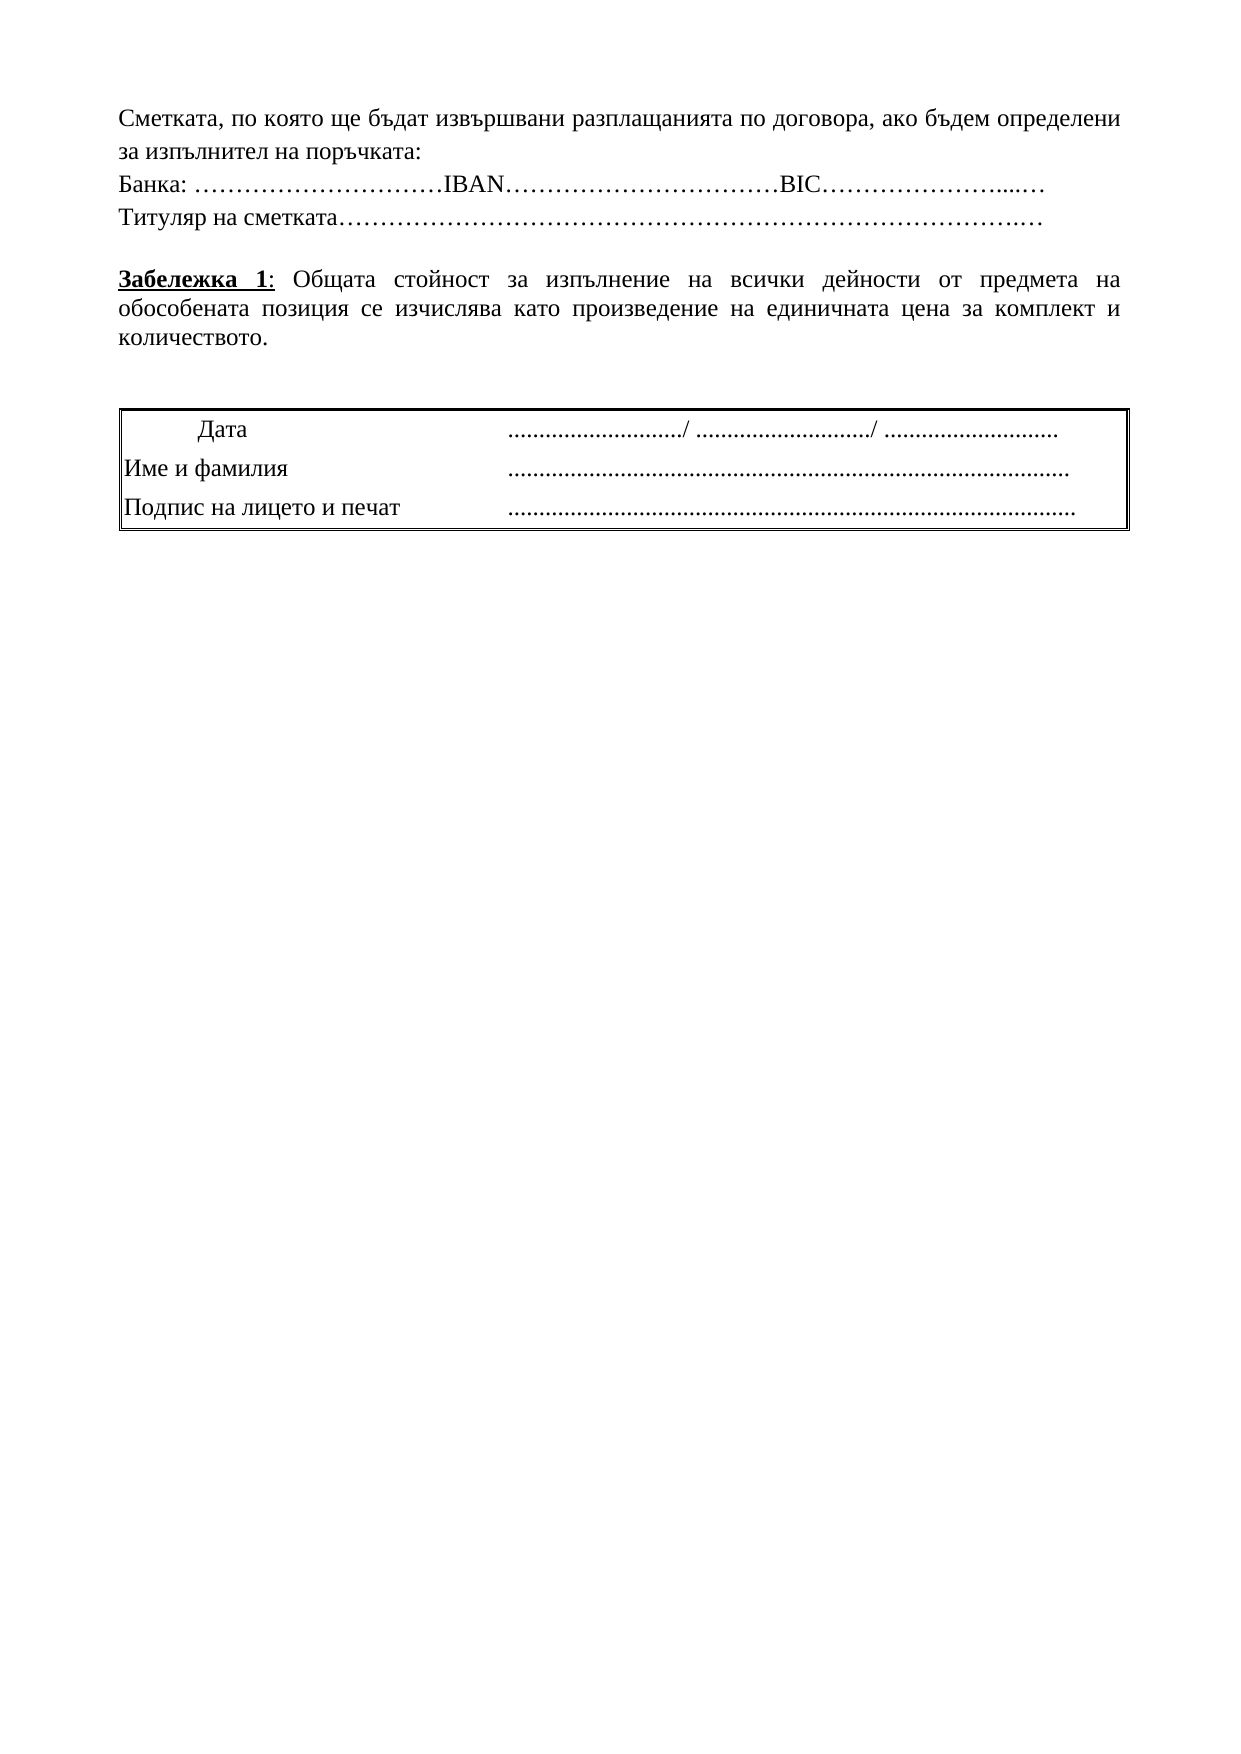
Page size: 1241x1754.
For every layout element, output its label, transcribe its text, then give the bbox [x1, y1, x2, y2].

table_header Дата [122, 411, 504, 450]
text Сметката, по която ще бъдат извършвани разплащанията по договора, ако бъдем определени за изпълнител на поръчката: [118, 103, 1122, 165]
table_cell Подпис на лицето и печат [122, 489, 504, 528]
table_cell ........................................................................................... [504, 489, 1126, 528]
text Банка: …………………………IBAN……………………………BIC…………………....… [118, 169, 1122, 198]
table_cell Име и фамилия [122, 450, 504, 489]
table_cell .......................................................................................... [504, 450, 1126, 489]
text Забележка 1: Общата стойност за изпълнение на всички дейности от предмета на обособената позиция се изчислява като произведение на единичната цена за комплект и количеството. [118, 264, 1122, 350]
text Титуляр на сметката……………………………………………………………………….… [118, 202, 1122, 231]
table_header ............................/ ............................/ ............................ [504, 411, 1126, 450]
